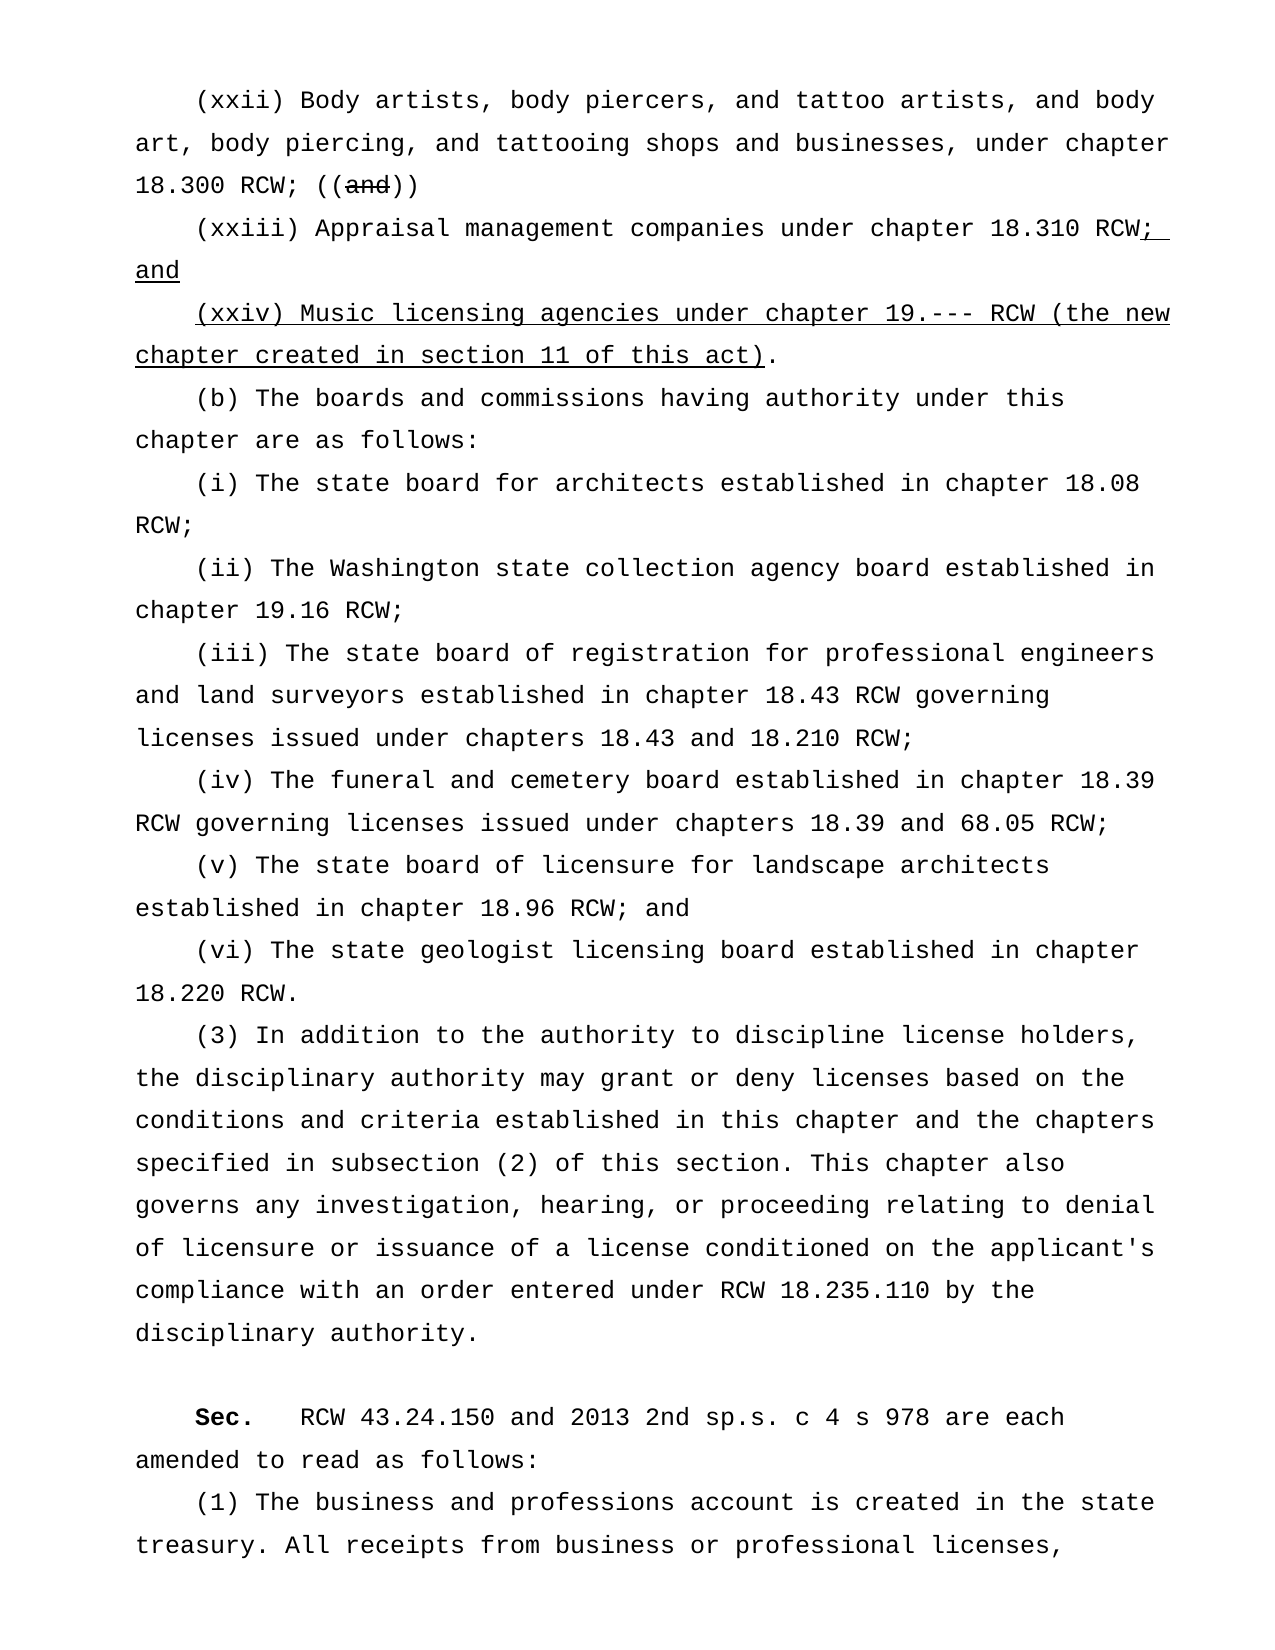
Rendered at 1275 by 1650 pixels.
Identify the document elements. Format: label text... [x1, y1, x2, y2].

text (v) The state board of licensure for landscape architects established in chapter 18.96 RCW; and [135, 840, 1170, 925]
text (vi) The state geologist licensing board established in chapter 18.220 RCW. [135, 925, 1170, 1010]
text Sec. RCW 43.24.150 and 2013 2nd sp.s. c 4 s 978 are each amended to read as follows: [135, 1392, 1170, 1477]
text (i) The state board for architects established in chapter 18.08 RCW; [135, 457, 1170, 542]
text (b) The boards and commissions having authority under this chapter are as follows: [135, 372, 1170, 457]
text (3) In addition to the authority to discipline license holders, the disciplinary authority may grant or deny licenses based on the conditions and criteria established in this chapter and the chapters specified in subsection (2) of this section. This chapter also governs any investigation, hearing, or proceeding relating to denial of licensure or issuance of a license conditioned on the applicant's compliance with an order entered under RCW 18.235.110 by the disciplinary authority. [135, 1010, 1170, 1350]
text (ii) The Washington state collection agency board established in chapter 19.16 RCW; [135, 542, 1170, 627]
text (xxii) Body artists, body piercers, and tattoo artists, and body art, body piercing, and tattooing shops and businesses, under chapter 18.300 RCW; ((and)) [135, 75, 1170, 202]
text (xxiv) Music licensing agencies under chapter 19.--- RCW (the new chapter created in section 11 of this act). [135, 287, 1170, 372]
text (iii) The state board of registration for professional engineers and land surveyors established in chapter 18.43 RCW governing licenses issued under chapters 18.43 and 18.210 RCW; [135, 627, 1170, 755]
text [135, 1477, 1170, 1562]
text (xxiii) Appraisal management companies under chapter 18.310 RCW; and [135, 202, 1170, 287]
text (iv) The funeral and cemetery board established in chapter 18.39 RCW governing licenses issued under chapters 18.39 and 68.05 RCW; [135, 755, 1170, 840]
